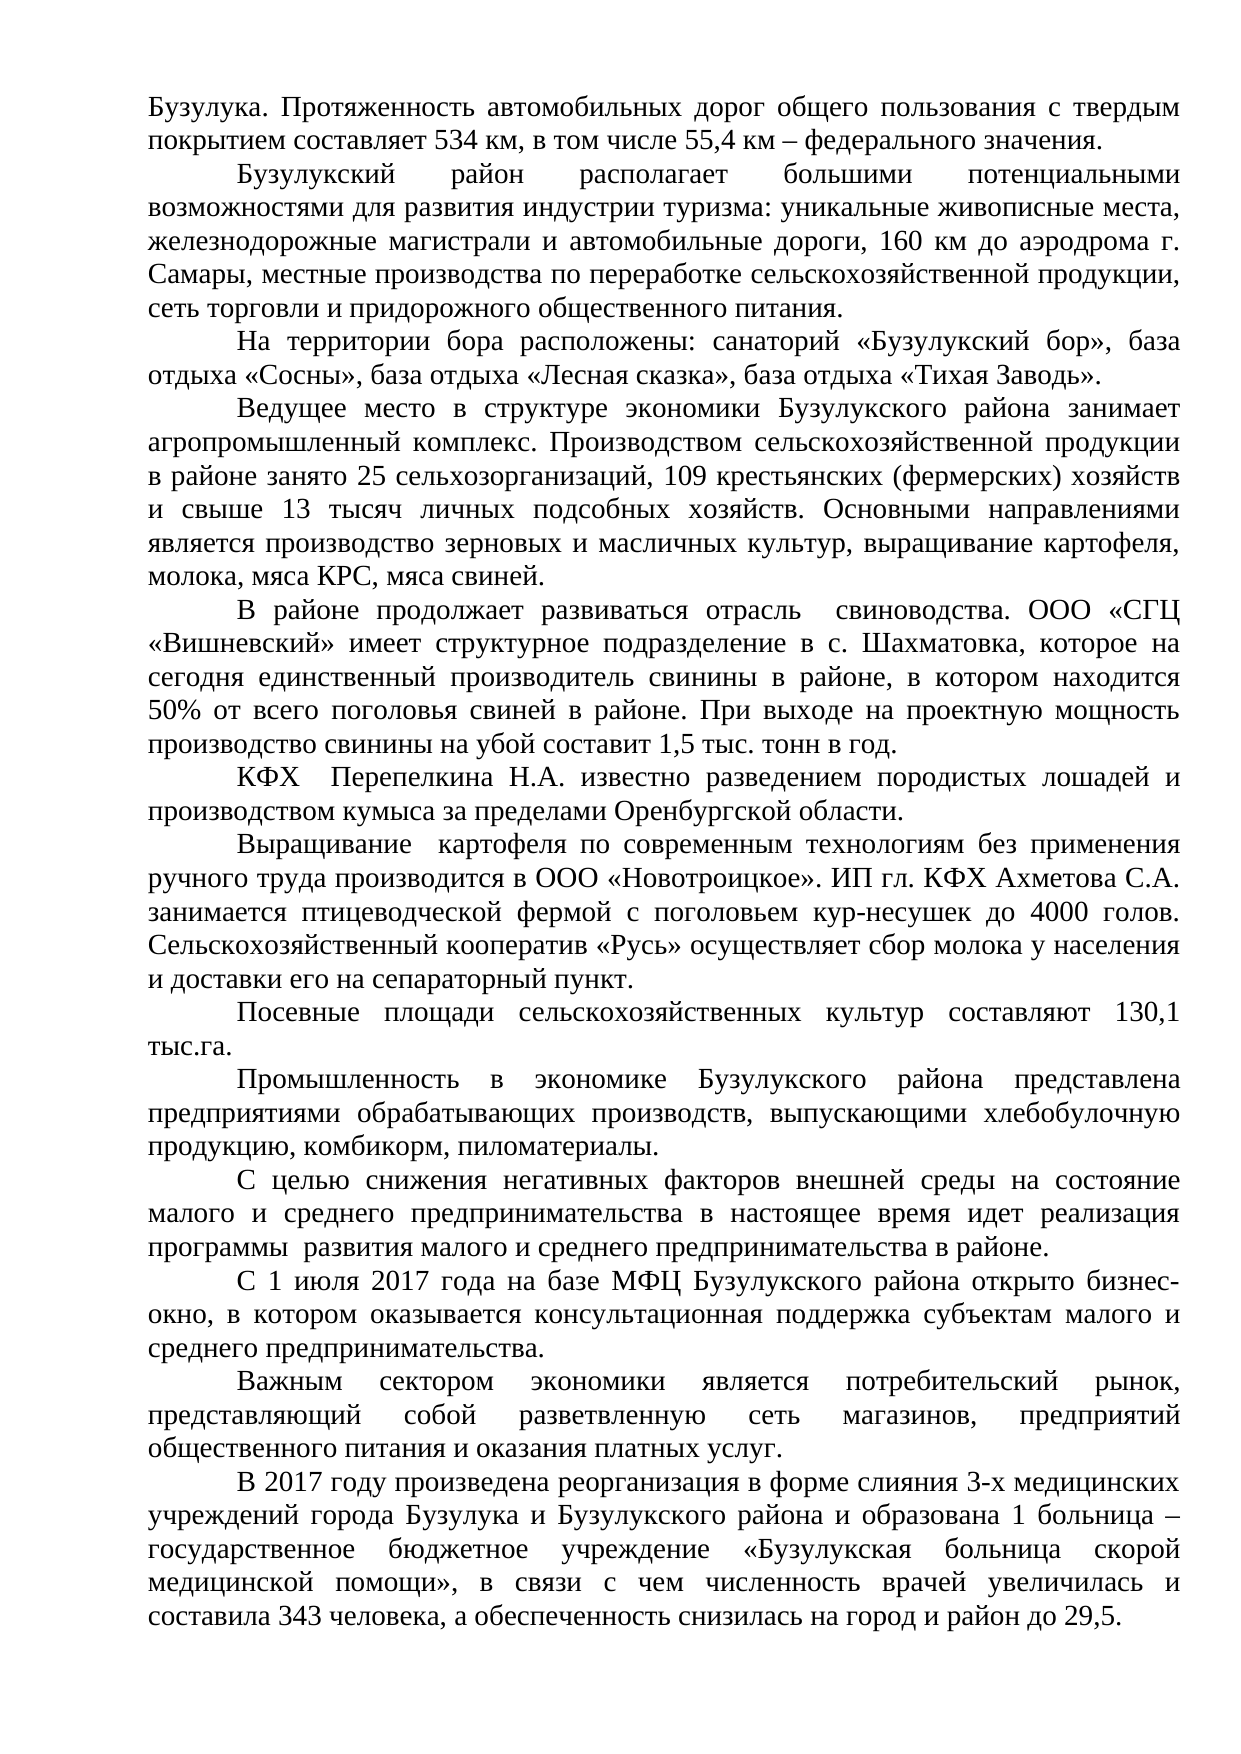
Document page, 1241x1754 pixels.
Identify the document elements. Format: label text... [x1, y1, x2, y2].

text Промышленность в экономике Бузулукского района представлена предприятиями обрабатывающих производств, выпускающими хлебобулочную продукцию, комбикорм, пиломатериалы. [148, 1061, 1181, 1162]
text Бузулукский район располагает большими потенциальными возможностями для развития индустрии туризма: уникальные живописные места, железнодорожные магистрали и автомобильные дороги, 160 км до аэродрома г. Самары, местные производства по переработке сельскохозяйственной продукции, сеть торговли и придорожного общественного питания. [148, 156, 1181, 323]
text КФХ Перепелкина Н.А. известно разведением породистых лошадей и производством кумыса за пределами Оренбургской области. [148, 759, 1181, 827]
text Важным сектором экономики является потребительский рынок, представляющий собой разветвленную сеть магазинов, предприятий общественного питания и оказания платных услуг. [148, 1363, 1181, 1464]
text Посевные площади сельскохозяйственных культур составляют 130,1 тыс.га. [148, 994, 1181, 1061]
text С 1 июля 2017 года на базе МФЦ Бузулукского района открыто бизнес-окно, в котором оказывается консультационная поддержка субъектам малого и среднего предпринимательства. [148, 1263, 1181, 1363]
text В 2017 году произведена реорганизация в форме слияния 3-х медицинских учреждений города Бузулука и Бузулукского района и образована 1 больница – государственное бюджетное учреждение «Бузулукская больница скорой медицинской помощи», в связи с чем численность врачей увеличилась и составила 343 человека, а обеспеченность снизилась на город и район до 29,5. [148, 1464, 1181, 1632]
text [148, 89, 1181, 156]
text Ведущее место в структуре экономики Бузулукского района занимает агропромышленный комплекс. Производством сельскохозяйственной продукции в районе занято 25 сельхозорганизаций, 109 крестьянских (фермерских) хозяйств и свыше 13 тысяч личных подсобных хозяйств. Основными направлениями является производство зерновых и масличных культур, выращивание картофеля, молока, мяса КРС, мяса свиней. [148, 391, 1181, 592]
text В районе продолжает развиваться отрасль свиноводства. ООО «СГЦ «Вишневский» имеет структурное подразделение в с. Шахматовка, которое на сегодня единственный производитель свинины в районе, в котором находится 50% от всего поголовья свиней в районе. При выходе на проектную мощность производство свинины на убой составит 1,5 тыс. тонн в год. [148, 592, 1181, 759]
text На территории бора расположены: санаторий «Бузулукский бор», база отдыха «Сосны», база отдыха «Лесная сказка», база отдыха «Тихая Заводь». [148, 323, 1181, 391]
text С целью снижения негативных факторов внешней среды на состояние малого и среднего предпринимательства в настоящее время идет реализация программы развития малого и среднего предпринимательства в районе. [148, 1162, 1181, 1263]
text Выращивание картофеля по современным технологиям без применения ручного труда производится в ООО «Новотроицкое». ИП гл. КФХ Ахметова С.А. занимается птицеводческой фермой с поголовьем кур-несушек до 4000 голов. Сельскохозяйственный кооператив «Русь» осуществляет сбор молока у населения и доставки его на сепараторный пункт. [148, 827, 1181, 994]
